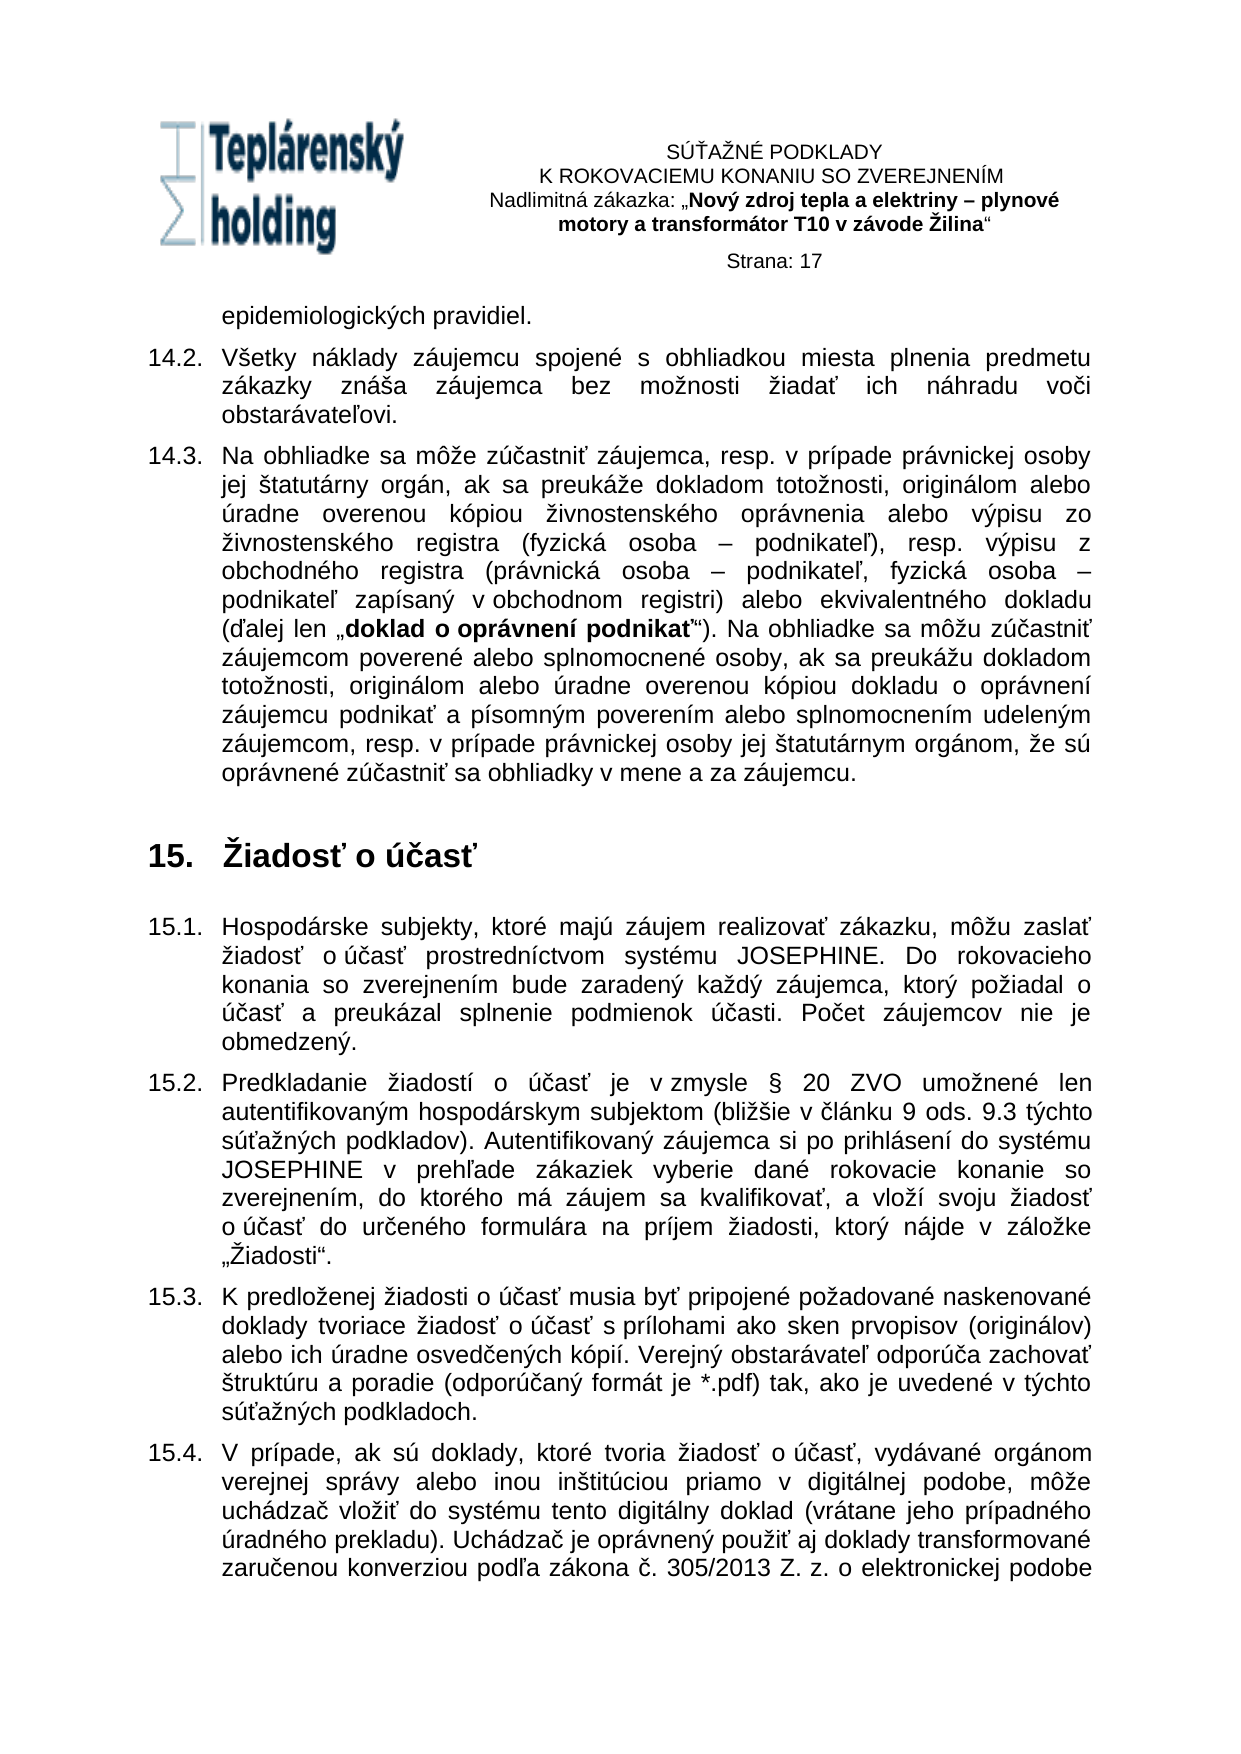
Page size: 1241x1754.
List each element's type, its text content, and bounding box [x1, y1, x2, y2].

subtitle Žiadosť o účasť [148, 836, 1093, 875]
list Predkladanie žiadostí o účasť je v zmysle § 20 ZVO umožnené len autentifikovaným hospodárskym subjektom (bližšie v článku 9 ods. 9.3 týchto súťažných podkladov). Autentifikovaný záujemca si po prihlásení do systému JOSEPHINE v prehľade zákaziek vyberie dané rokovacie konanie so zverejnením, do ktorého má záujem sa kvalifikovať, a vloží svoju žiadosť o účasť do určeného formulára na príjem žiadosti, ktorý nájde v záložke „Žiadosti“. [148, 1068, 1093, 1270]
list K predloženej žiadosti o účasť musia byť pripojené požadované naskenované doklady tvoriace žiadosť o účasť s prílohami ako sken prvopisov (originálov) alebo ich úradne osvedčených kópií. Verejný obstarávateľ odporúča zachovať štruktúru a poradie (odporúčaný formát je *.pdf) tak, ako je uvedené v týchto súťažných podkladoch. [148, 1282, 1093, 1426]
list Všetky náklady záujemcu spojené s obhliadkou miesta plnenia predmetu zákazky znáša záujemca bez možnosti žiadať ich náhradu voči obstarávateľovi. [148, 342, 1093, 429]
list Na obhliadke sa môže zúčastniť záujemca, resp. v prípade právnickej osoby jej štatutárny orgán, ak sa preukáže dokladom totožnosti, originálom alebo úradne overenou kópiou živnostenského oprávnenia alebo výpisu zo živnostenského registra (fyzická osoba – podnikateľ), resp. výpisu z obchodného registra (právnická osoba – podnikateľ, fyzická osoba – podnikateľ zapísaný v obchodnom registri) alebo ekvivalentného dokladu (ďalej len „doklad o oprávnení podnikať“). Na obhliadke sa môžu zúčastniť záujemcom poverené alebo splnomocnené osoby, ak sa preukážu dokladom totožnosti, originálom alebo úradne overenou kópiou dokladu o oprávnení záujemcu podnikať a písomným poverením alebo splnomocnením udeleným záujemcom, resp. v prípade právnickej osoby jej štatutárnym orgánom, že sú oprávnené zúčastniť sa obhliadky v mene a za záujemcu. [148, 441, 1093, 786]
picture [158, 102, 408, 261]
list Hospodárske subjekty, ktoré majú záujem realizovať zákazku, môžu zaslať žiadosť o účasť prostredníctvom systému JOSEPHINE. Do rokovacieho konania so zverejnením bude zaradený každý záujemca, ktorý požiadal o účasť a preukázal splnenie podmienok účasti. Počet záujemcov nie je obmedzený. [148, 912, 1093, 1056]
